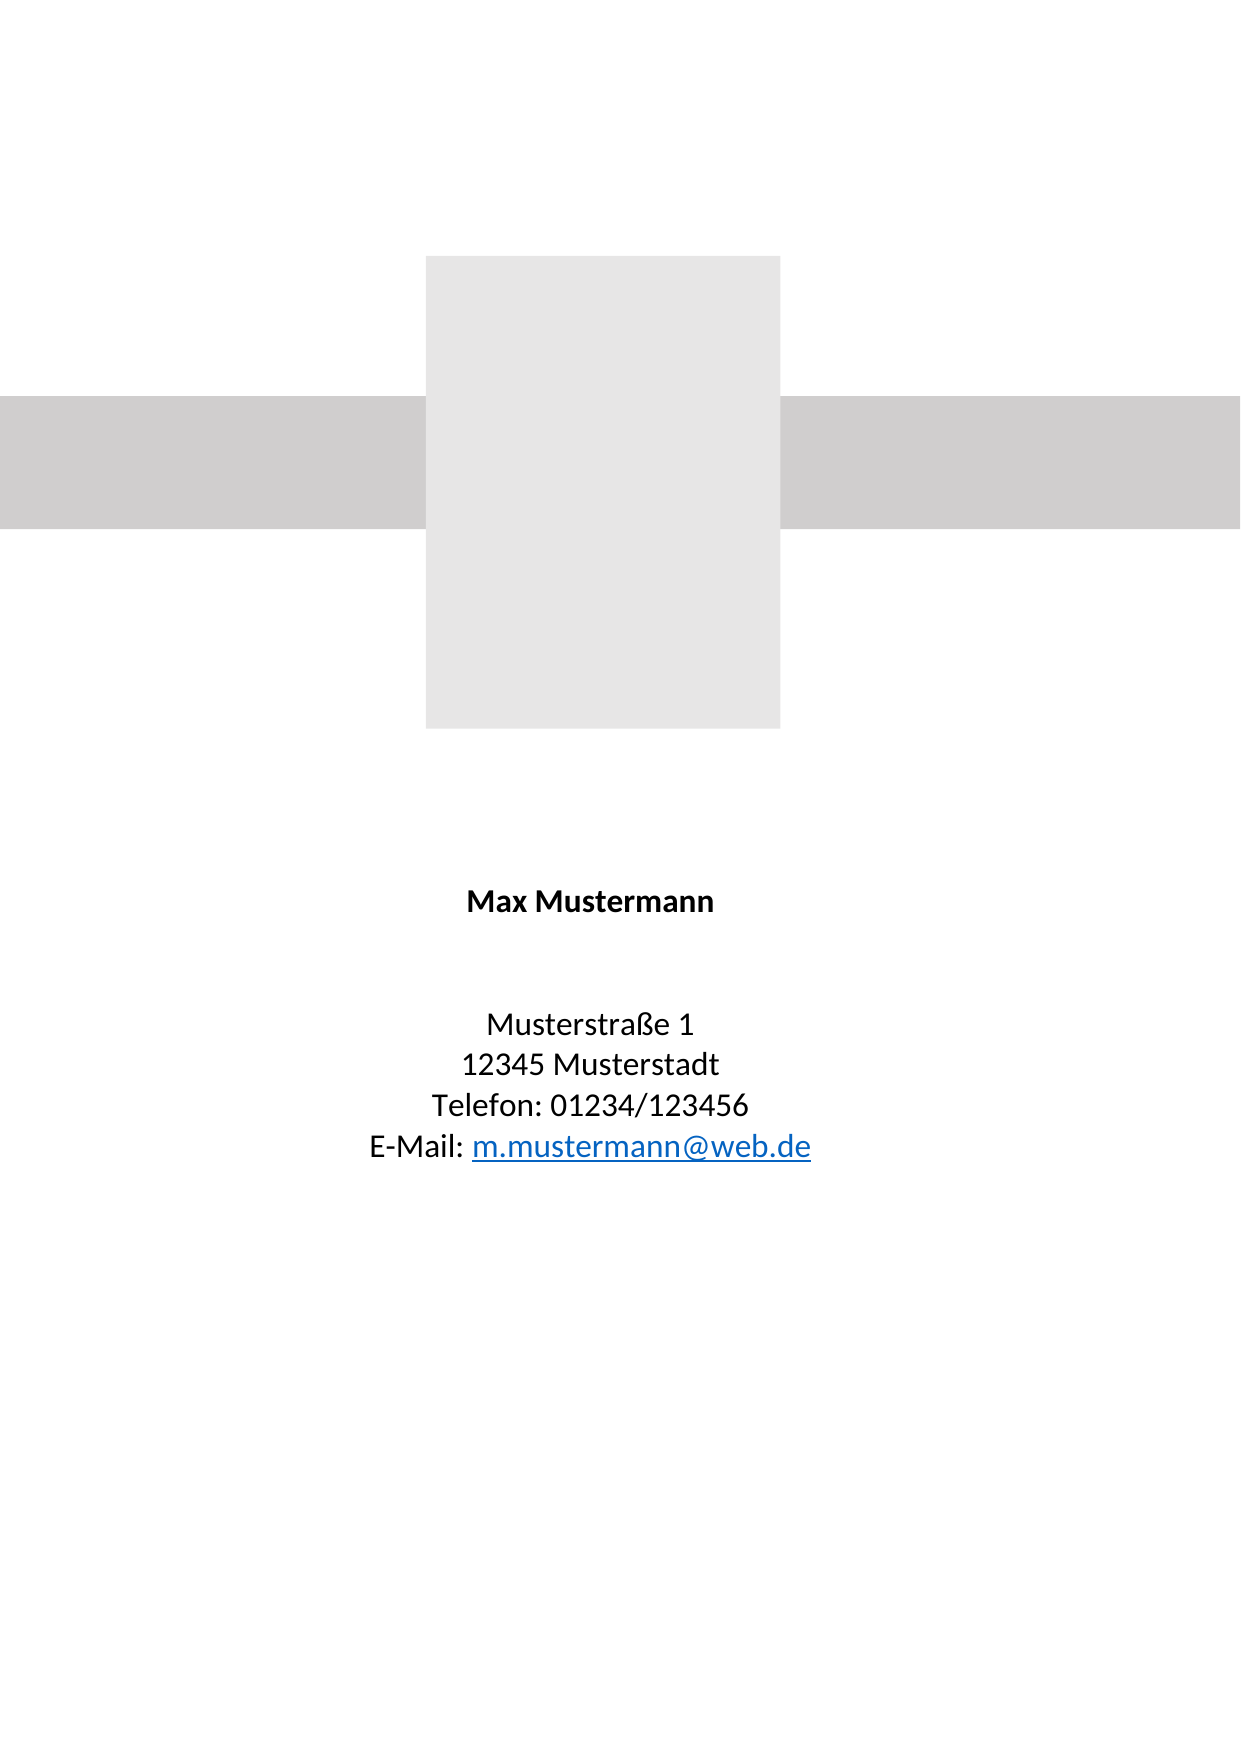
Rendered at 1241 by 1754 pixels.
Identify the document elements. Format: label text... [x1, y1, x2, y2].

text Telefon: 01234/123456 [88, 1084, 1093, 1125]
text 12345 Musterstadt [88, 1043, 1093, 1084]
text Max Mustermann [88, 881, 1093, 921]
text Musterstraße 1 [88, 1003, 1093, 1043]
text E-Mail: m.mustermann@web.de [88, 1125, 1093, 1166]
